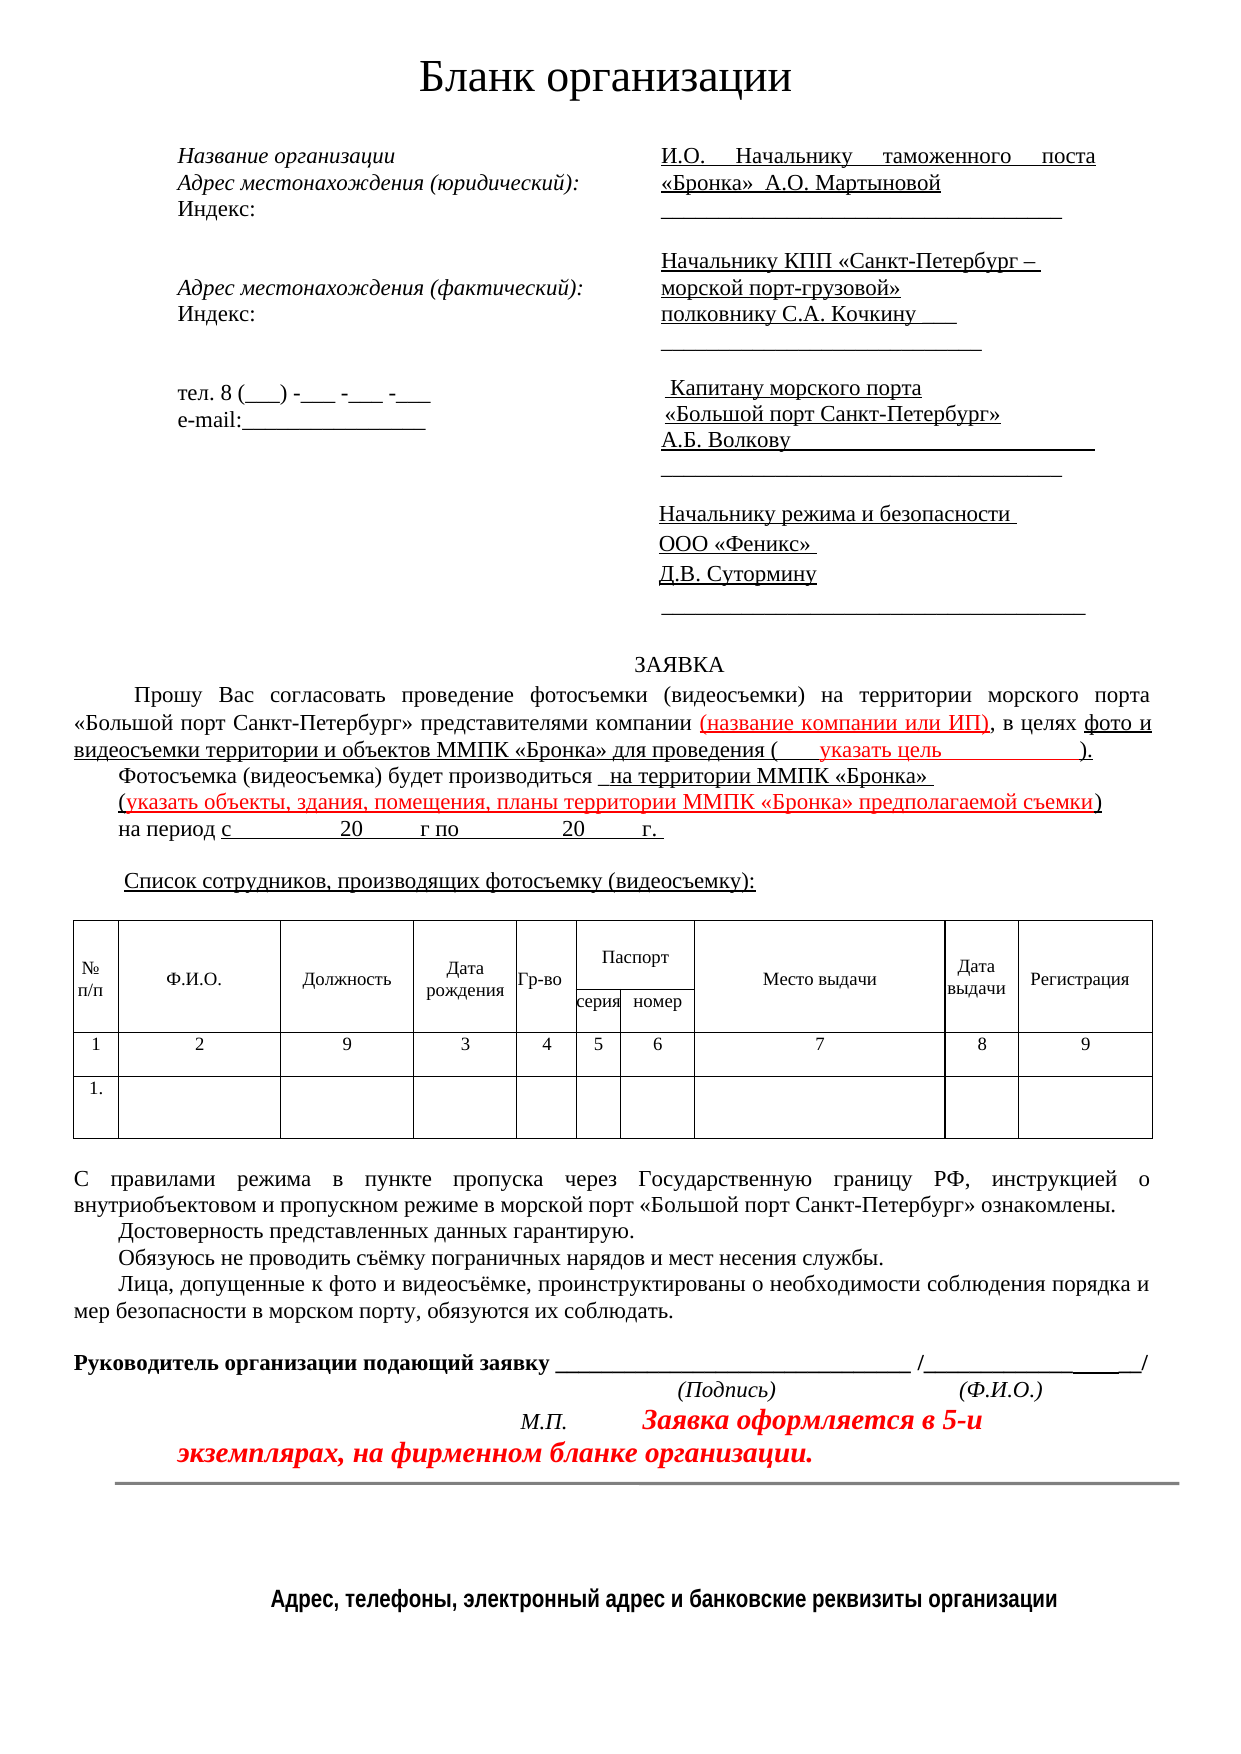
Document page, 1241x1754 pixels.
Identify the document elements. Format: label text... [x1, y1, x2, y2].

table_header Ф.И.О. [119, 921, 280, 1032]
table_cell 2 [119, 1033, 280, 1076]
table_cell [281, 1077, 413, 1137]
table_cell номер [621, 990, 694, 1032]
table_cell 1 [74, 1033, 118, 1076]
table_cell 7 [695, 1033, 944, 1076]
text Лица, допущенные к фото и видеосъёмке, проинструктированы о необходимости соблюдения порядка и мер безопасности в морском порту, обязуются их соблюдать. [74, 1270, 1152, 1323]
table_header Место выдачи [695, 921, 944, 1032]
table_cell 4 [517, 1033, 576, 1076]
text Список сотрудников, производящих фотосъемку (видеосъемку): [74, 867, 1152, 894]
table_header № п/п [74, 921, 118, 1032]
text С правилами режима в пункте пропуска через Государственную границу РФ, инструкцией о внутриобъектовом и пропускном режиме в морской порт «Большой порт Санкт-Петербург» ознакомлены. [74, 1165, 1152, 1218]
text ЗАЯВКА [177, 651, 1152, 677]
text (Подпись) (Ф.И.О.) [502, 1376, 1152, 1402]
table_header Гр-во [517, 921, 576, 1032]
table_cell 9 [281, 1033, 413, 1076]
table_cell [119, 1077, 280, 1137]
table_cell [621, 1077, 694, 1137]
table_cell 6 [621, 1033, 694, 1076]
text (указать объекты, здания, помещения, планы территории ММПК «Бронка» предполагаемой съемки) [74, 788, 1152, 815]
table_header Название организации Адрес местонахождения (юридический): Индекс: Адрес местонахождения (фактический): Индекс: тел. 8 (___) -___ -___ -___ e-mail:________________ [163, 142, 649, 500]
table_header И.О. Начальнику таможенного поста «Бронка» А.О. Мартыновой ___________________________________ Начальнику КПП «Санкт-Петербург – морской порт-грузовой» полковнику С.А. Кочкину ___ ____________________________ Капитану морского порта «Большой порт Санкт-Петербург» А.Б. Волкову ___________________________________ [650, 142, 1107, 500]
text Прошу Вас согласовать проведение фотосъемки (видеосъемки) на территории морского порта «Большой порт Санкт-Петербург» представителями компании (название компании или ИП), в целях фото и видеосъемки территории и объектов ММПК «Бронка» для проведения ( указать цель ). [74, 681, 1152, 762]
text М.П. Заявка оформляется в 5-и экземплярах, на фирменном бланке организации. [177, 1402, 1152, 1469]
text Фотосъемка (видеосъемка) будет производиться _на территории ММПК «Бронка» [74, 762, 1152, 788]
table_header Дата рождения [414, 921, 516, 1032]
table_header Паспорт [577, 921, 694, 989]
table_cell 9 [1019, 1033, 1152, 1076]
text Адрес, телефоны, электронный адрес и банковские реквизиты организации [177, 1584, 1152, 1612]
text Достоверность представленных данных гарантирую. [74, 1218, 1152, 1244]
table_cell [414, 1077, 516, 1137]
text Начальнику режима и безопасности [177, 500, 1137, 526]
table_cell 1. [74, 1077, 118, 1137]
table_cell [946, 1077, 1018, 1137]
table_header Должность [281, 921, 413, 1032]
table_cell [577, 1077, 620, 1137]
table_cell 8 [946, 1033, 1018, 1076]
text Руководитель организации подающий заявку _______________________________ /_____________ __/ [74, 1349, 1152, 1376]
table_cell [517, 1077, 576, 1137]
text Обязуюсь не проводить съёмку пограничных нарядов и мест несения службы. [74, 1244, 1152, 1270]
text _____________________________________ [177, 591, 1152, 617]
table_cell [1019, 1077, 1152, 1137]
text ООО «Феникс» [177, 530, 1137, 557]
text на период с 20 г по 20 г. [74, 815, 1152, 841]
table_header Регистрация [1019, 921, 1152, 1032]
table_cell 3 [414, 1033, 516, 1076]
table_cell 5 [577, 1033, 620, 1076]
table_cell серия [577, 990, 620, 1032]
table_header Дата выдачи [946, 921, 1018, 1032]
text Д.В. Сутормину [177, 561, 1137, 587]
table_cell [695, 1077, 944, 1137]
